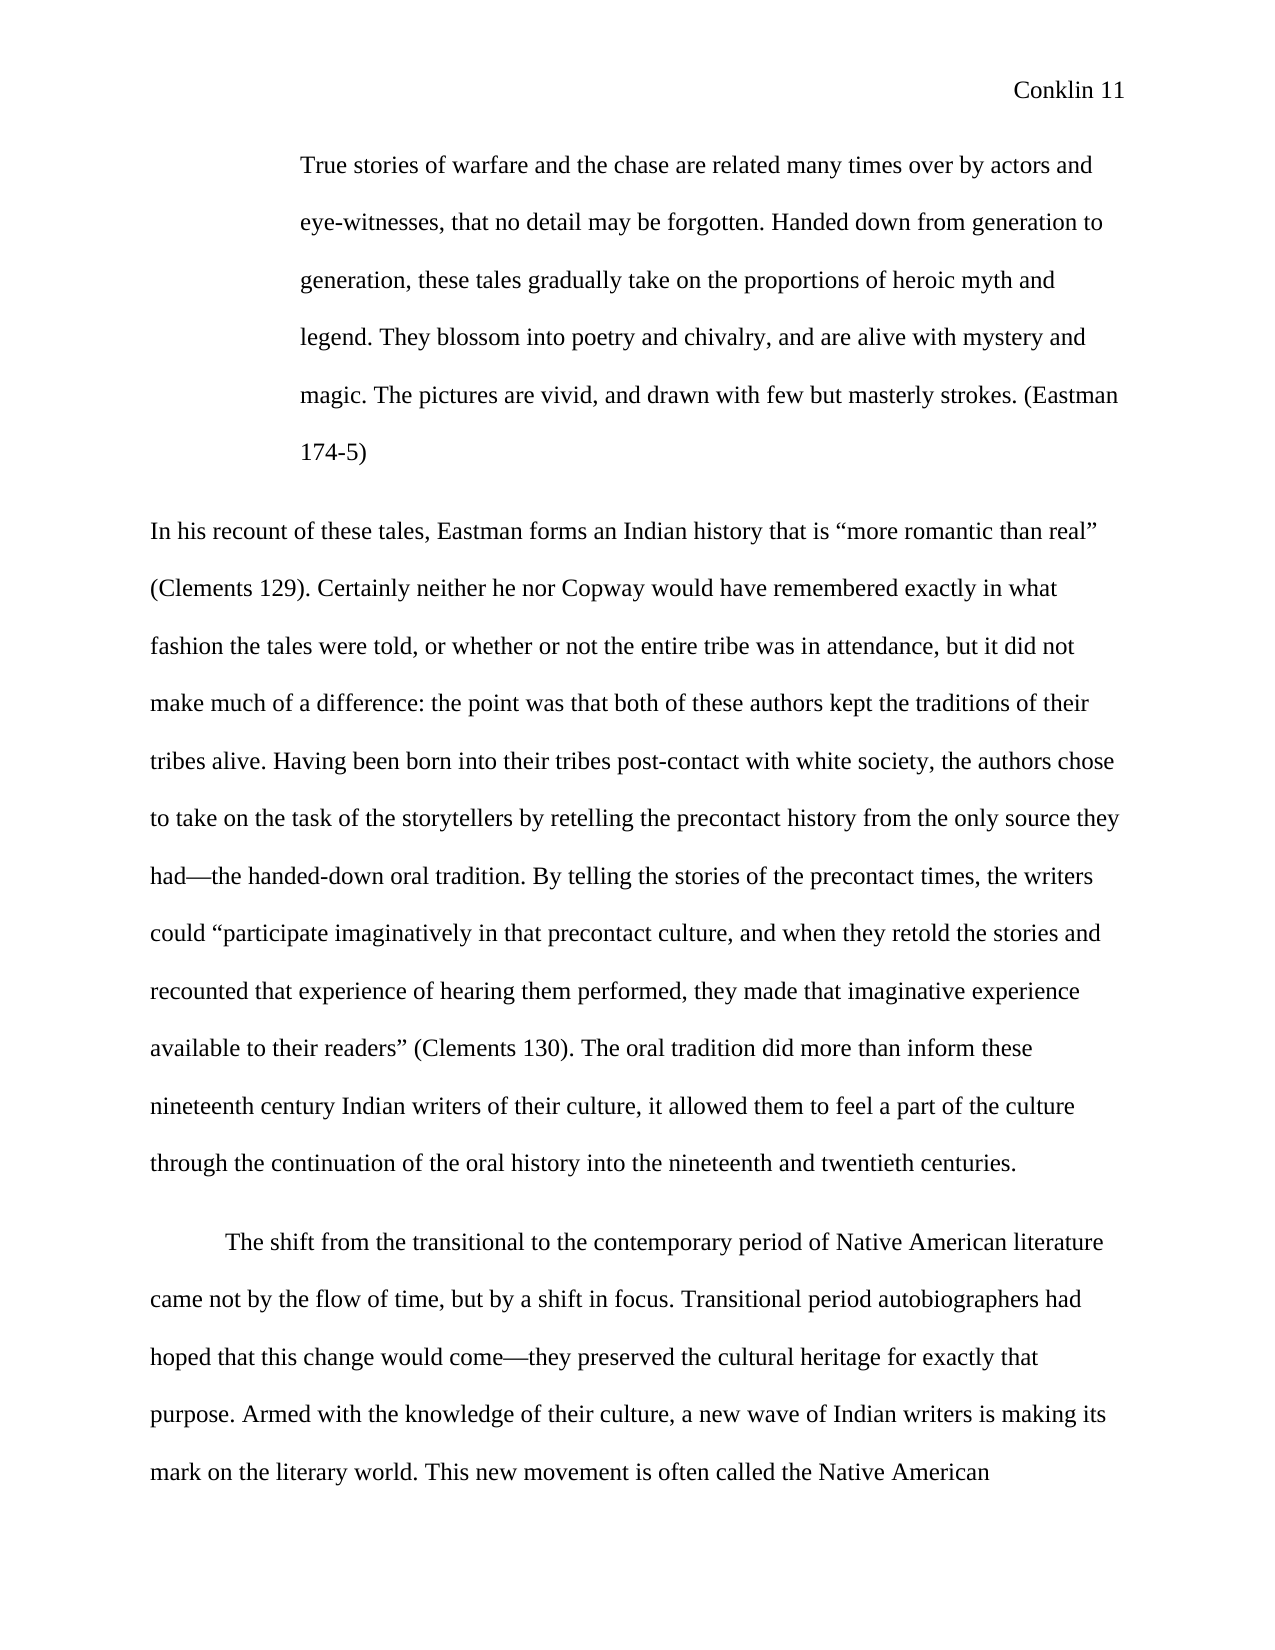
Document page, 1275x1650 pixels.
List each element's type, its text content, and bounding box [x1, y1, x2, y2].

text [150, 1227, 1125, 1485]
text In his recount of these tales, Eastman forms an Indian history that is “more romantic than real” (Clements 129). Certainly neither he nor Copway would have remembered exactly in what fashion the tales were told, or whether or not the entire tribe was in attendance, but it did not make much of a difference: the point was that both of these authors kept the traditions of their tribes alive. Having been born into their tribes post-contact with white society, the authors chose to take on the task of the storytellers by retelling the precontact history from the only source they had—the handed-down oral tradition. By telling the stories of the precontact times, the writers could “participate imaginatively in that precontact culture, and when they retold the stories and recounted that experience of hearing them performed, they made that imaginative experience available to their readers” (Clements 130). The oral tradition did more than inform these nineteenth century Indian writers of their culture, it allowed them to feel a part of the culture through the continuation of the oral history into the nineteenth and twentieth centuries. [150, 516, 1125, 1177]
text True stories of warfare and the chase are related many times over by actors and eye-witnesses, that no detail may be forgotten. Handed down from generation to generation, these tales gradually take on the proportions of heroic myth and legend. They blossom into poetry and chivalry, and are alive with mystery and magic. The pictures are vivid, and drawn with few but masterly strokes. (Eastman 174-5) [300, 150, 1125, 466]
